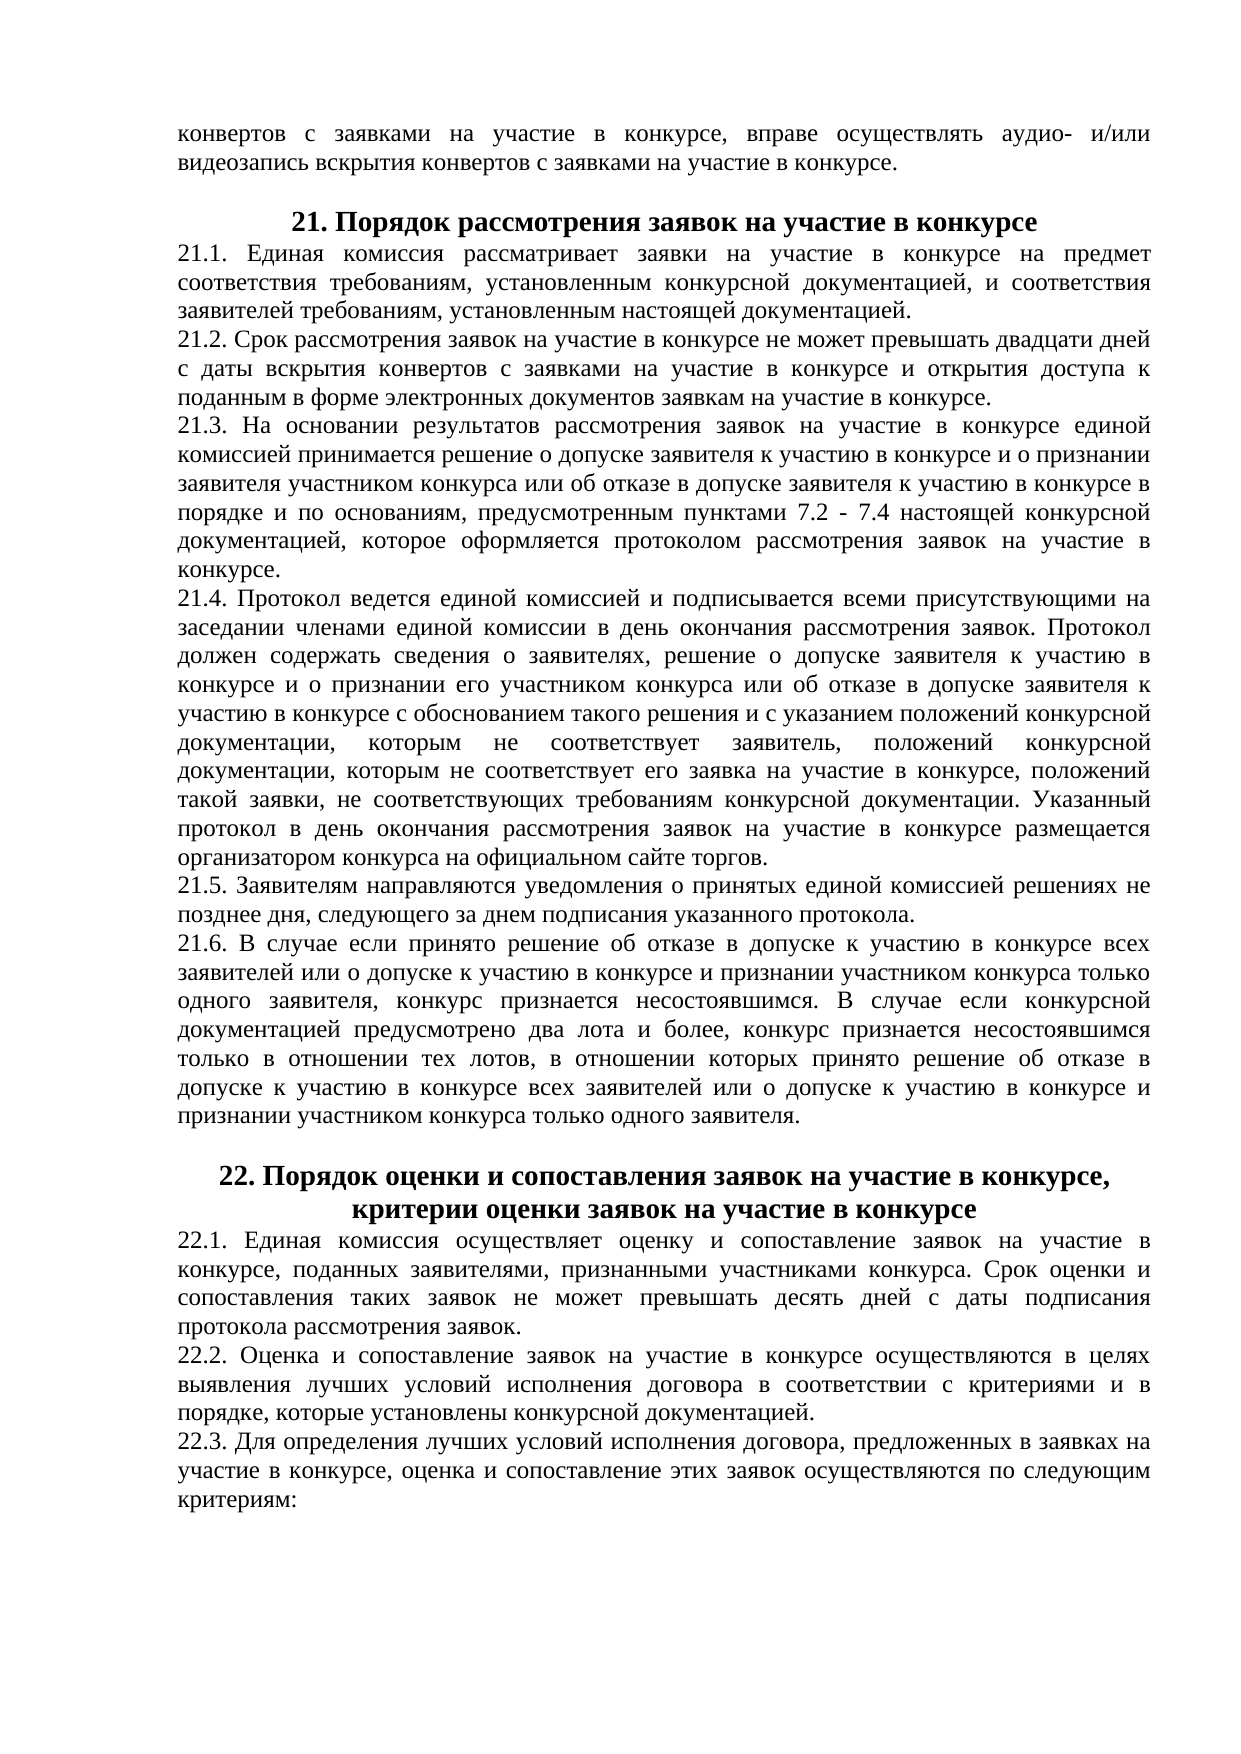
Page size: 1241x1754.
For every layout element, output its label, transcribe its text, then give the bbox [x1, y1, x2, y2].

text 21.5. Заявителям направляются уведомления о принятых единой комиссией решениях не позднее дня, следующего за днем подписания указанного протокола. [177, 870, 1152, 928]
text 21.6. В случае если принято решение об отказе в допуске к участию в конкурсе всех заявителей или о допуске к участию в конкурсе и признании участником конкурса только одного заявителя, конкурс признается несостоявшимся. В случае если конкурсной документацией предусмотрено два лота и более, конкурс признается несостоявшимся только в отношении тех лотов, в отношении которых принято решение об отказе в допуске к участию в конкурсе всех заявителей или о допуске к участию в конкурсе и признании участником конкурса только одного заявителя. [177, 928, 1152, 1129]
text 21.3. На основании результатов рассмотрения заявок на участие в конкурсе единой комиссией принимается решение о допуске заявителя к участию в конкурсе и о признании заявителя участником конкурса или об отказе в допуске заявителя к участию в конкурсе в порядке и по основаниям, предусмотренным пунктами 7.2 - 7.4 настоящей конкурсной документацией, которое оформляется протоколом рассмотрения заявок на участие в конкурсе. [177, 410, 1152, 583]
text 22.2. Оценка и сопоставление заявок на участие в конкурсе осуществляются в целях выявления лучших условий исполнения договора в соответствии с критериями и в порядке, которые установлены конкурсной документацией. [177, 1340, 1152, 1426]
text 22. Порядок оценки и сопоставления заявок на участие в конкурсе, критерии оценки заявок на участие в конкурсе [177, 1158, 1152, 1225]
text 21.2. Срок рассмотрения заявок на участие в конкурсе не может превышать двадцати дней с даты вскрытия конвертов с заявками на участие в конкурсе и открытия доступа к поданным в форме электронных документов заявкам на участие в конкурсе. [177, 324, 1152, 410]
text 22.3. Для определения лучших условий исполнения договора, предложенных в заявках на участие в конкурсе, оценка и сопоставление этих заявок осуществляются по следующим критериям: [177, 1426, 1152, 1512]
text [177, 118, 1152, 176]
text 21. Порядок рассмотрения заявок на участие в конкурсе [177, 204, 1152, 238]
text 22.1. Единая комиссия осуществляет оценку и сопоставление заявок на участие в конкурсе, поданных заявителями, признанными участниками конкурса. Срок оценки и сопоставления таких заявок не может превышать десять дней с даты подписания протокола рассмотрения заявок. [177, 1225, 1152, 1340]
text 21.1. Единая комиссия рассматривает заявки на участие в конкурсе на предмет соответствия требованиям, установленным конкурсной документацией, и соответствия заявителей требованиям, установленным настоящей документацией. [177, 238, 1152, 324]
text 21.4. Протокол ведется единой комиссией и подписывается всеми присутствующими на заседании членами единой комиссии в день окончания рассмотрения заявок. Протокол должен содержать сведения о заявителях, решение о допуске заявителя к участию в конкурсе и о признании его участником конкурса или об отказе в допуске заявителя к участию в конкурсе с обоснованием такого решения и с указанием положений конкурсной документации, которым не соответствует заявитель, положений конкурсной документации, которым не соответствует его заявка на участие в конкурсе, положений такой заявки, не соответствующих требованиям конкурсной документации. Указанный протокол в день окончания рассмотрения заявок на участие в конкурсе размещается организатором конкурса на официальном сайте торгов. [177, 583, 1152, 870]
